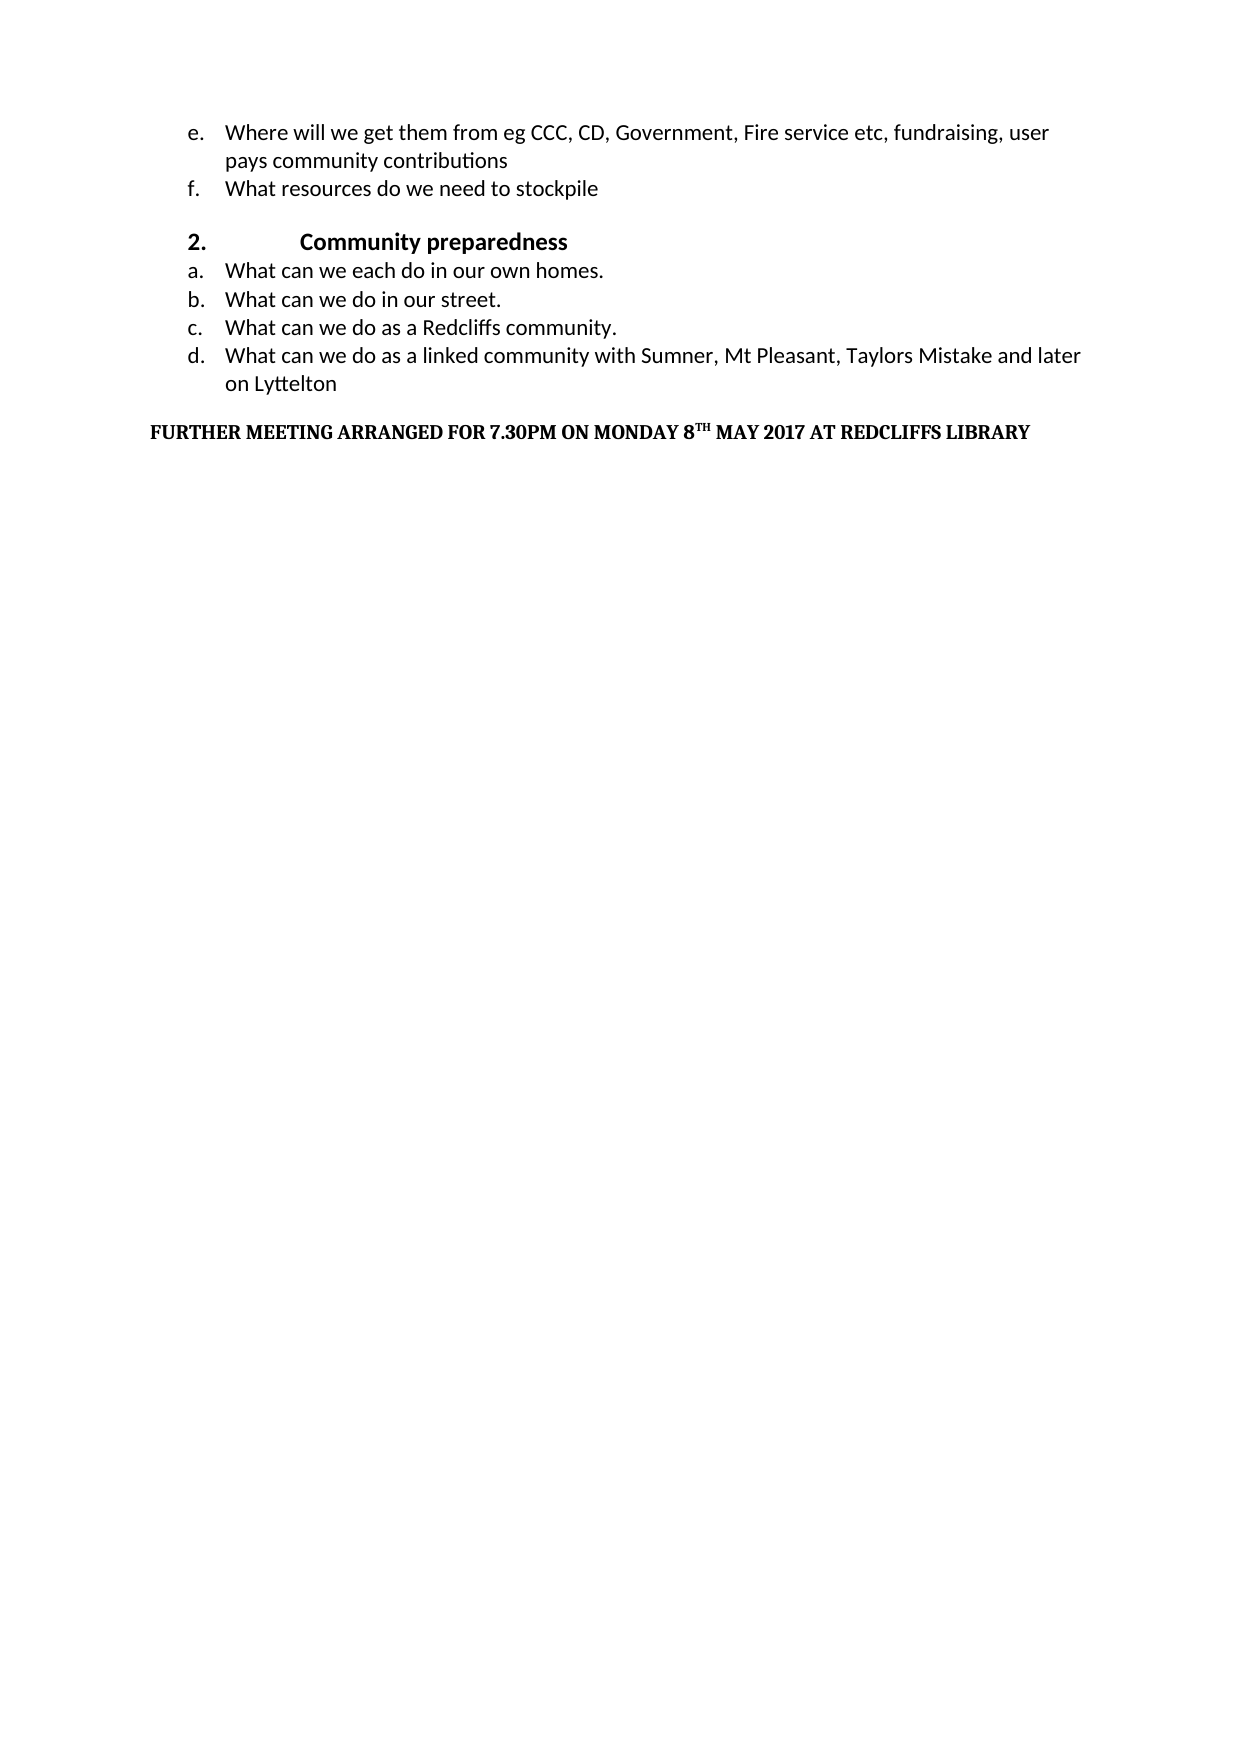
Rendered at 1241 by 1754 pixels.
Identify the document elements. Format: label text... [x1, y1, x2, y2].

list What can we do in our street. [187, 285, 1090, 313]
list Where will we get them from eg CCC, CD, Government, Fire service etc, fundraising, user pays community contributions [187, 118, 1090, 174]
list What resources do we need to stockpile [187, 174, 1090, 202]
list What can we do as a linked community with Sumner, Mt Pleasant, Taylors Mistake and later on Lyttelton [187, 341, 1090, 397]
text FURTHER MEETING ARRANGED FOR 7.30PM ON MONDAY 8TH MAY 2017 AT REDCLIFFS LIBRARY [150, 421, 1090, 445]
subtitle 2. Community preparedness [187, 226, 1090, 257]
list What can we do as a Redcliffs community. [187, 313, 1090, 341]
list What can we each do in our own homes. [187, 257, 1090, 285]
